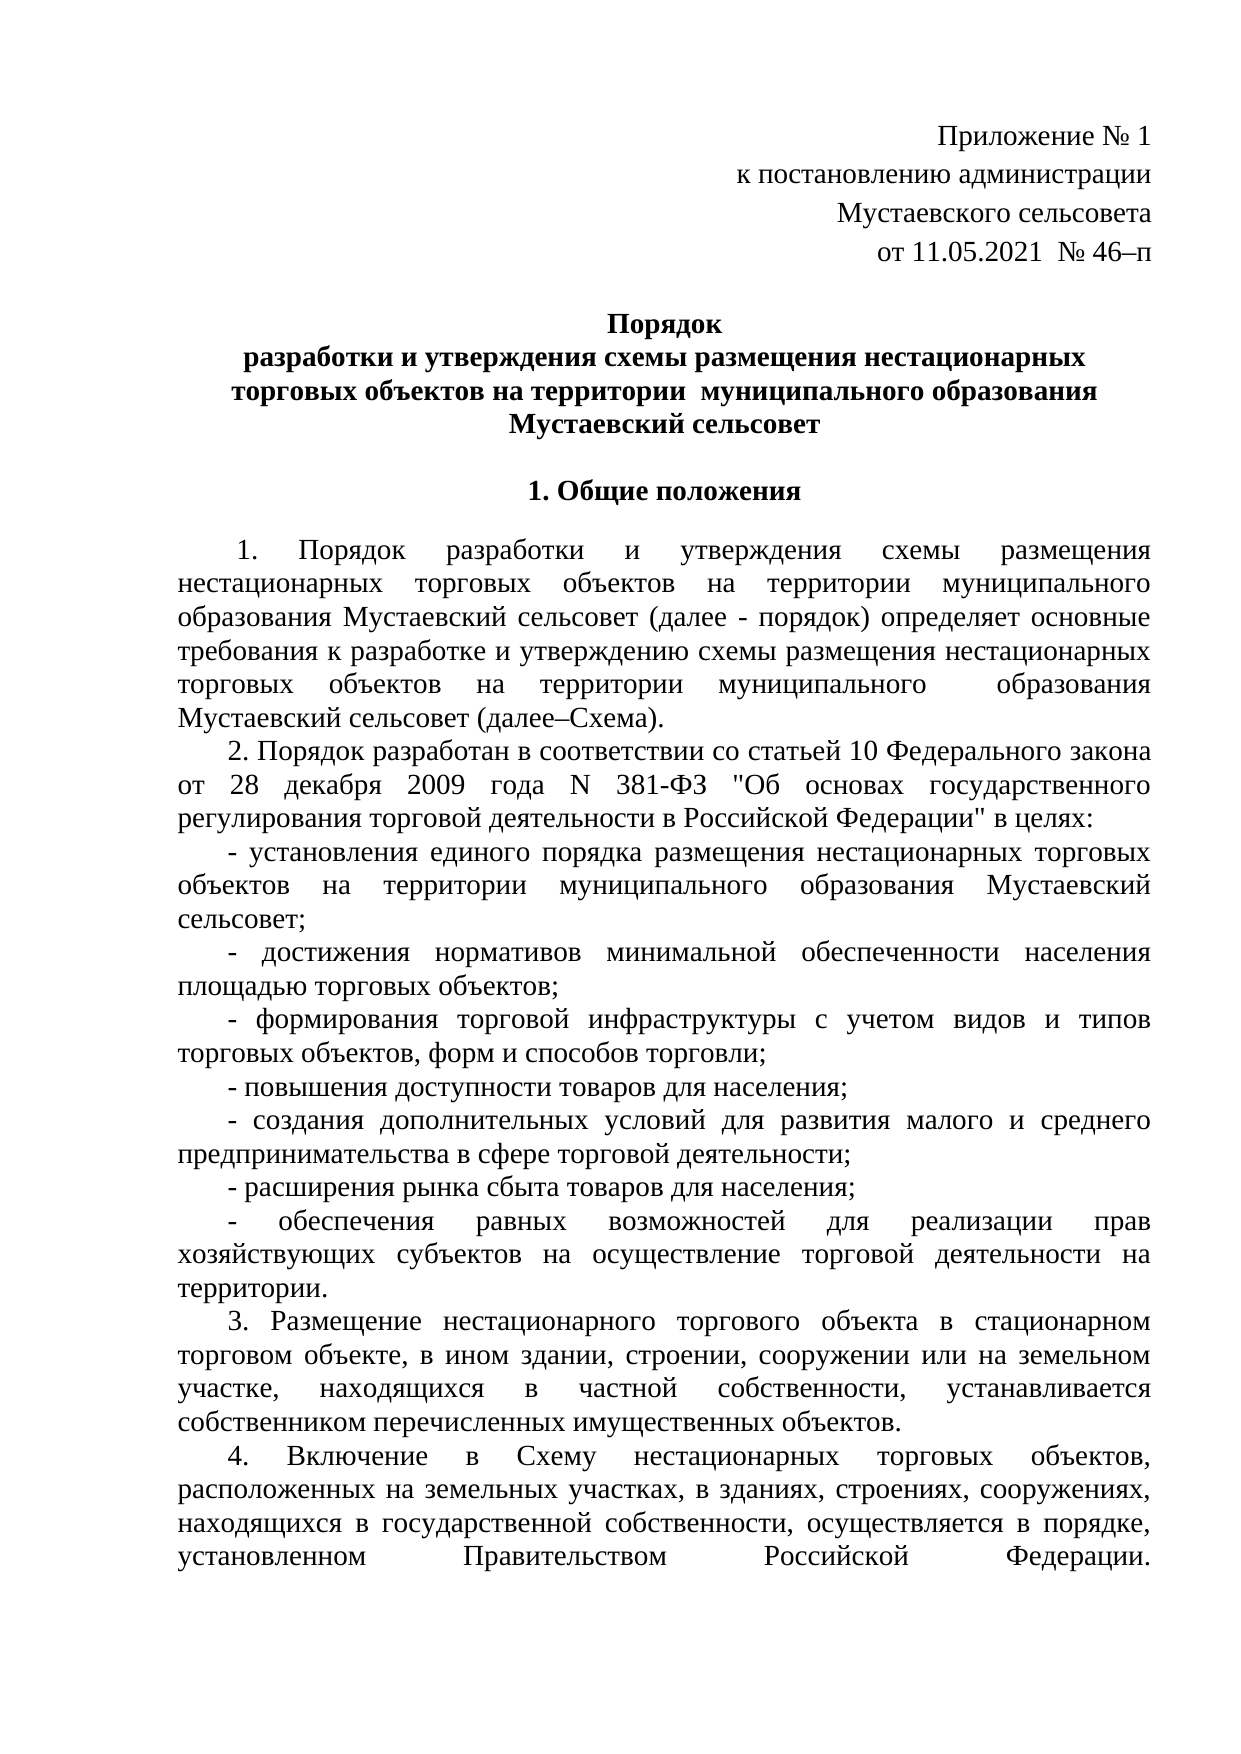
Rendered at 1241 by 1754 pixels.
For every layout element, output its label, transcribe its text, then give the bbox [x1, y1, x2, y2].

subtitle 1. Общие положения [177, 473, 1152, 507]
text - создания дополнительных условий для развития малого и среднего предпринимательства в сфере торговой деятельности; [177, 1102, 1152, 1169]
text к постановлению администрации [215, 157, 1152, 190]
text от 11.05.2021 № 46–п [215, 234, 1152, 267]
text 1. Порядок разработки и утверждения схемы размещения нестационарных торговых объектов на территории муниципального образования Мустаевский сельсовет (далее - порядок) определяет основные требования к разработке и утверждению схемы размещения нестационарных торговых объектов на территории муниципального образования Мустаевский сельсовет (далее–Схема). [177, 532, 1152, 733]
text - расширения рынка сбыта товаров для населения; [177, 1169, 1152, 1203]
text - обеспечения равных возможностей для реализации прав хозяйствующих субъектов на осуществление торговой деятельности на территории. [177, 1203, 1152, 1303]
text 2. Порядок разработан в соответствии со статьей 10 Федерального закона от 28 декабря 2009 года N 381-ФЗ "Об основах государственного регулирования торговой деятельности в Российской Федерации" в целях: [177, 733, 1152, 834]
text Приложение № 1 [215, 118, 1152, 152]
text Порядок [177, 306, 1152, 339]
text 4. Включение в Схему нестационарных торговых объектов, расположенных на земельных участках, в зданиях, строениях, сооружениях, находящихся в государственной собственности, осуществляется в порядке, установленном Правительством Российской Федерации. [177, 1438, 1152, 1601]
text 3. Размещение нестационарного торгового объекта в стационарном торговом объекте, в ином здании, строении, сооружении или на земельном участке, находящихся в частной собственности, устанавливается собственником перечисленных имущественных объектов. [177, 1303, 1152, 1438]
text Мустаевского сельсовета [215, 195, 1152, 229]
text разработки и утверждения схемы размещения нестационарных торговых объектов на территории муниципального образования Мустаевский сельсовет [177, 339, 1152, 440]
text - повышения доступности товаров для населения; [177, 1069, 1152, 1102]
text - формирования торговой инфраструктуры с учетом видов и типов торговых объектов, форм и способов торговли; [177, 1002, 1152, 1069]
text - установления единого порядка размещения нестационарных торговых объектов на территории муниципального образования Мустаевский сельсовет; [177, 834, 1152, 934]
text - достижения нормативов минимальной обеспеченности населения площадью торговых объектов; [177, 934, 1152, 1002]
